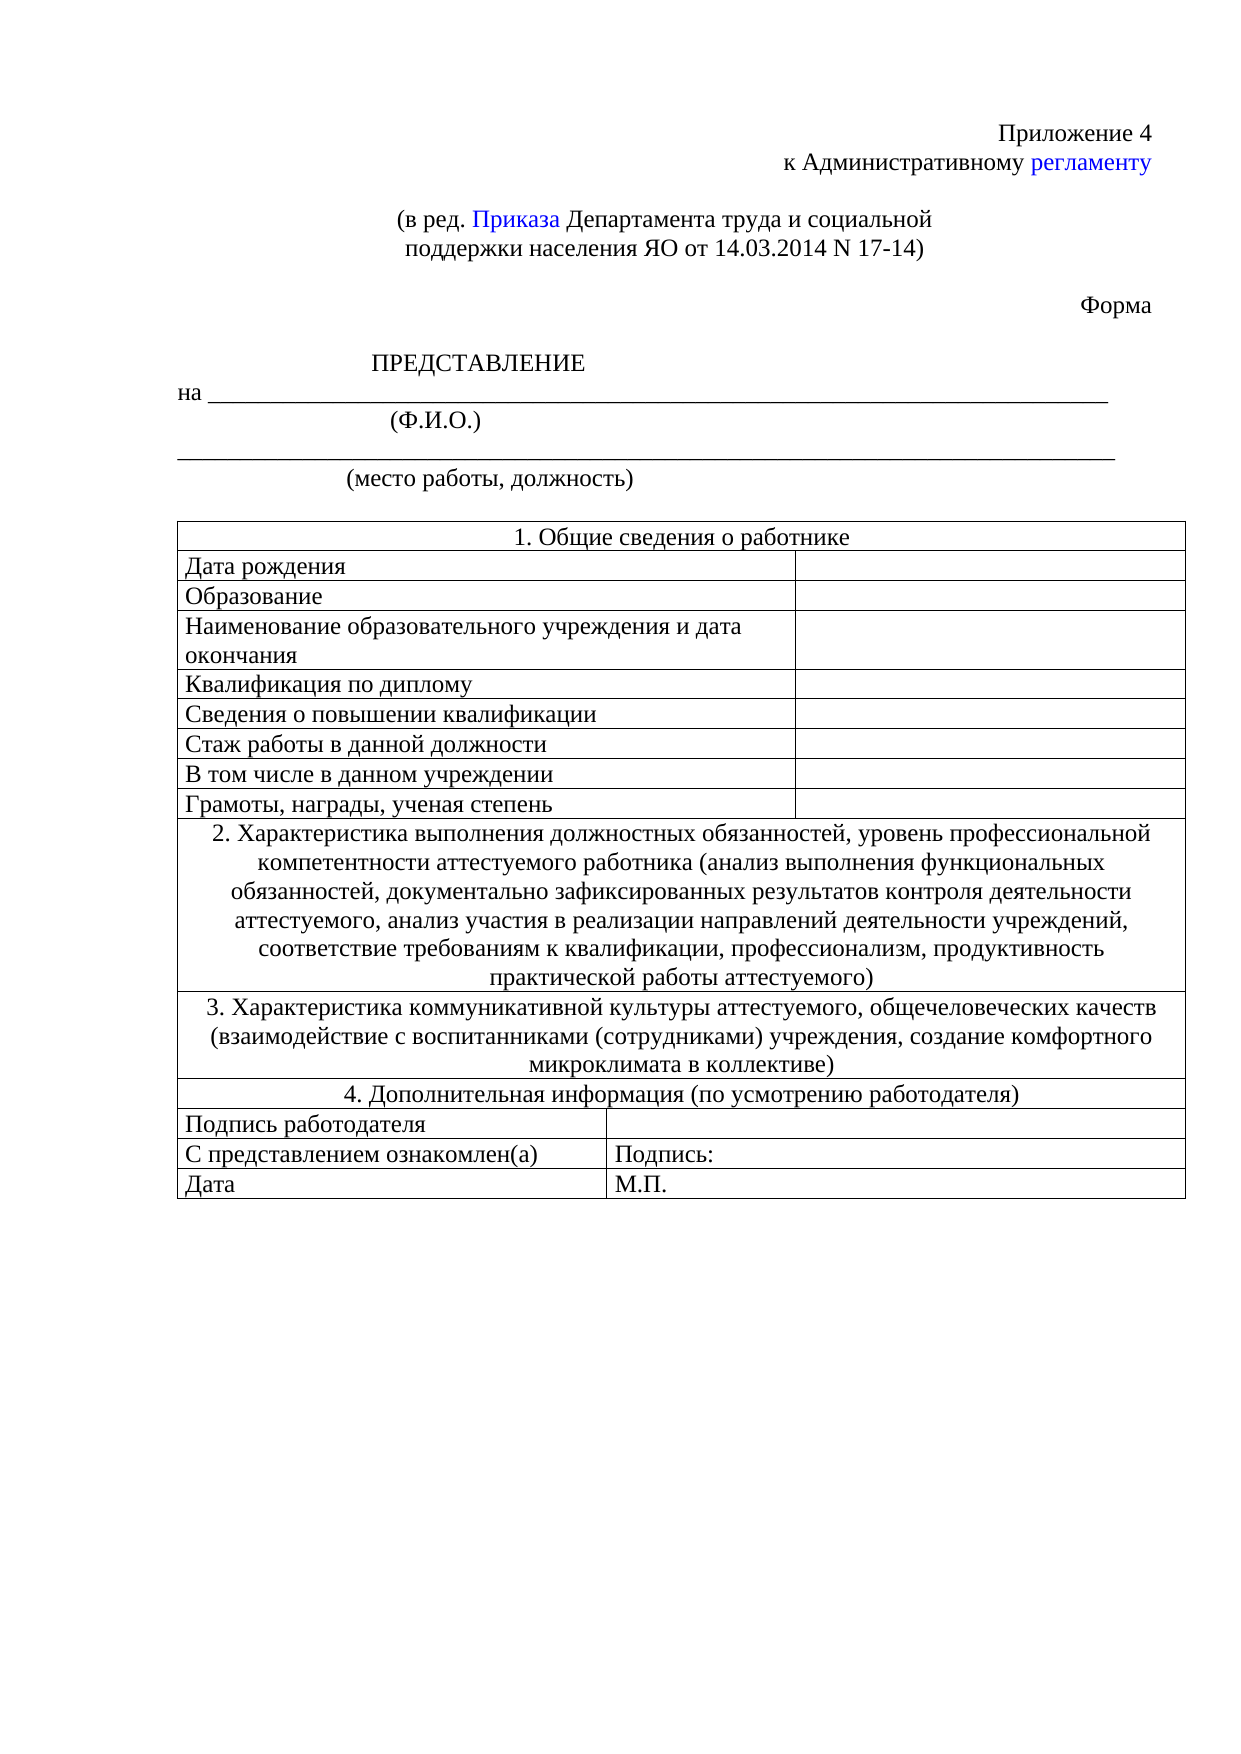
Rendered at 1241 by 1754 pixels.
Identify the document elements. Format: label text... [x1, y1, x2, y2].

table_cell Наименование образовательного учреждения и дата окончания [178, 611, 795, 668]
table_cell [796, 759, 1185, 788]
table_cell [796, 699, 1185, 728]
table_header 1. Общие сведения о работнике [178, 522, 1185, 550]
table_cell Стаж работы в данной должности [178, 729, 795, 758]
table_cell [796, 670, 1185, 698]
table_cell Грамоты, награды, ученая степень [178, 789, 795, 817]
table_cell [796, 611, 1185, 668]
text (место работы, должность) [177, 463, 1152, 492]
table_cell [796, 789, 1185, 817]
text на ________________________________________________________________________ [177, 377, 1152, 406]
table_cell Подпись работодателя [178, 1109, 606, 1138]
table_cell [796, 581, 1185, 610]
table_cell Подпись: [607, 1139, 1185, 1168]
table_cell Квалификация по диплому [178, 670, 795, 698]
table_cell Дата [178, 1169, 606, 1197]
text ПРЕДСТАВЛЕНИЕ [177, 348, 1152, 377]
table_cell 3. Характеристика коммуникативной культуры аттестуемого, общечеловеческих качеств (взаимодействие с воспитанниками (сотрудниками) учреждения, создание комфортного микроклимата в коллективе) [178, 992, 1185, 1078]
text поддержки населения ЯО от 14.03.2014 N 17-14) [177, 233, 1152, 262]
table_cell С представлением ознакомлен(а) [178, 1139, 606, 1168]
table_cell 2. Характеристика выполнения должностных обязанностей, уровень профессиональной компетентности аттестуемого работника (анализ выполнения функциональных обязанностей, документально зафиксированных результатов контроля деятельности аттестуемого, анализ участия в реализации направлений деятельности учреждений, соответствие требованиям к квалификации, профессионализм, продуктивность практической работы аттестуемого) [178, 819, 1185, 991]
text к Административному регламенту [177, 147, 1152, 176]
text Форма [177, 291, 1152, 319]
table_cell 4. Дополнительная информация (по усмотрению работодателя) [178, 1079, 1185, 1108]
table_cell [607, 1109, 1185, 1138]
table_cell [796, 729, 1185, 758]
text Приложение 4 [177, 118, 1152, 147]
table_cell Образование [178, 581, 795, 610]
table_cell В том числе в данном учреждении [178, 759, 795, 788]
table_cell [796, 551, 1185, 580]
table_cell Дата рождения [178, 551, 795, 580]
text (Ф.И.О.) [177, 406, 1152, 434]
table_cell Сведения о повышении квалификации [178, 699, 795, 728]
table_cell М.П. [607, 1169, 1185, 1197]
text ___________________________________________________________________________ [177, 434, 1152, 463]
text (в ред. Приказа Департамента труда и социальной [177, 204, 1152, 233]
